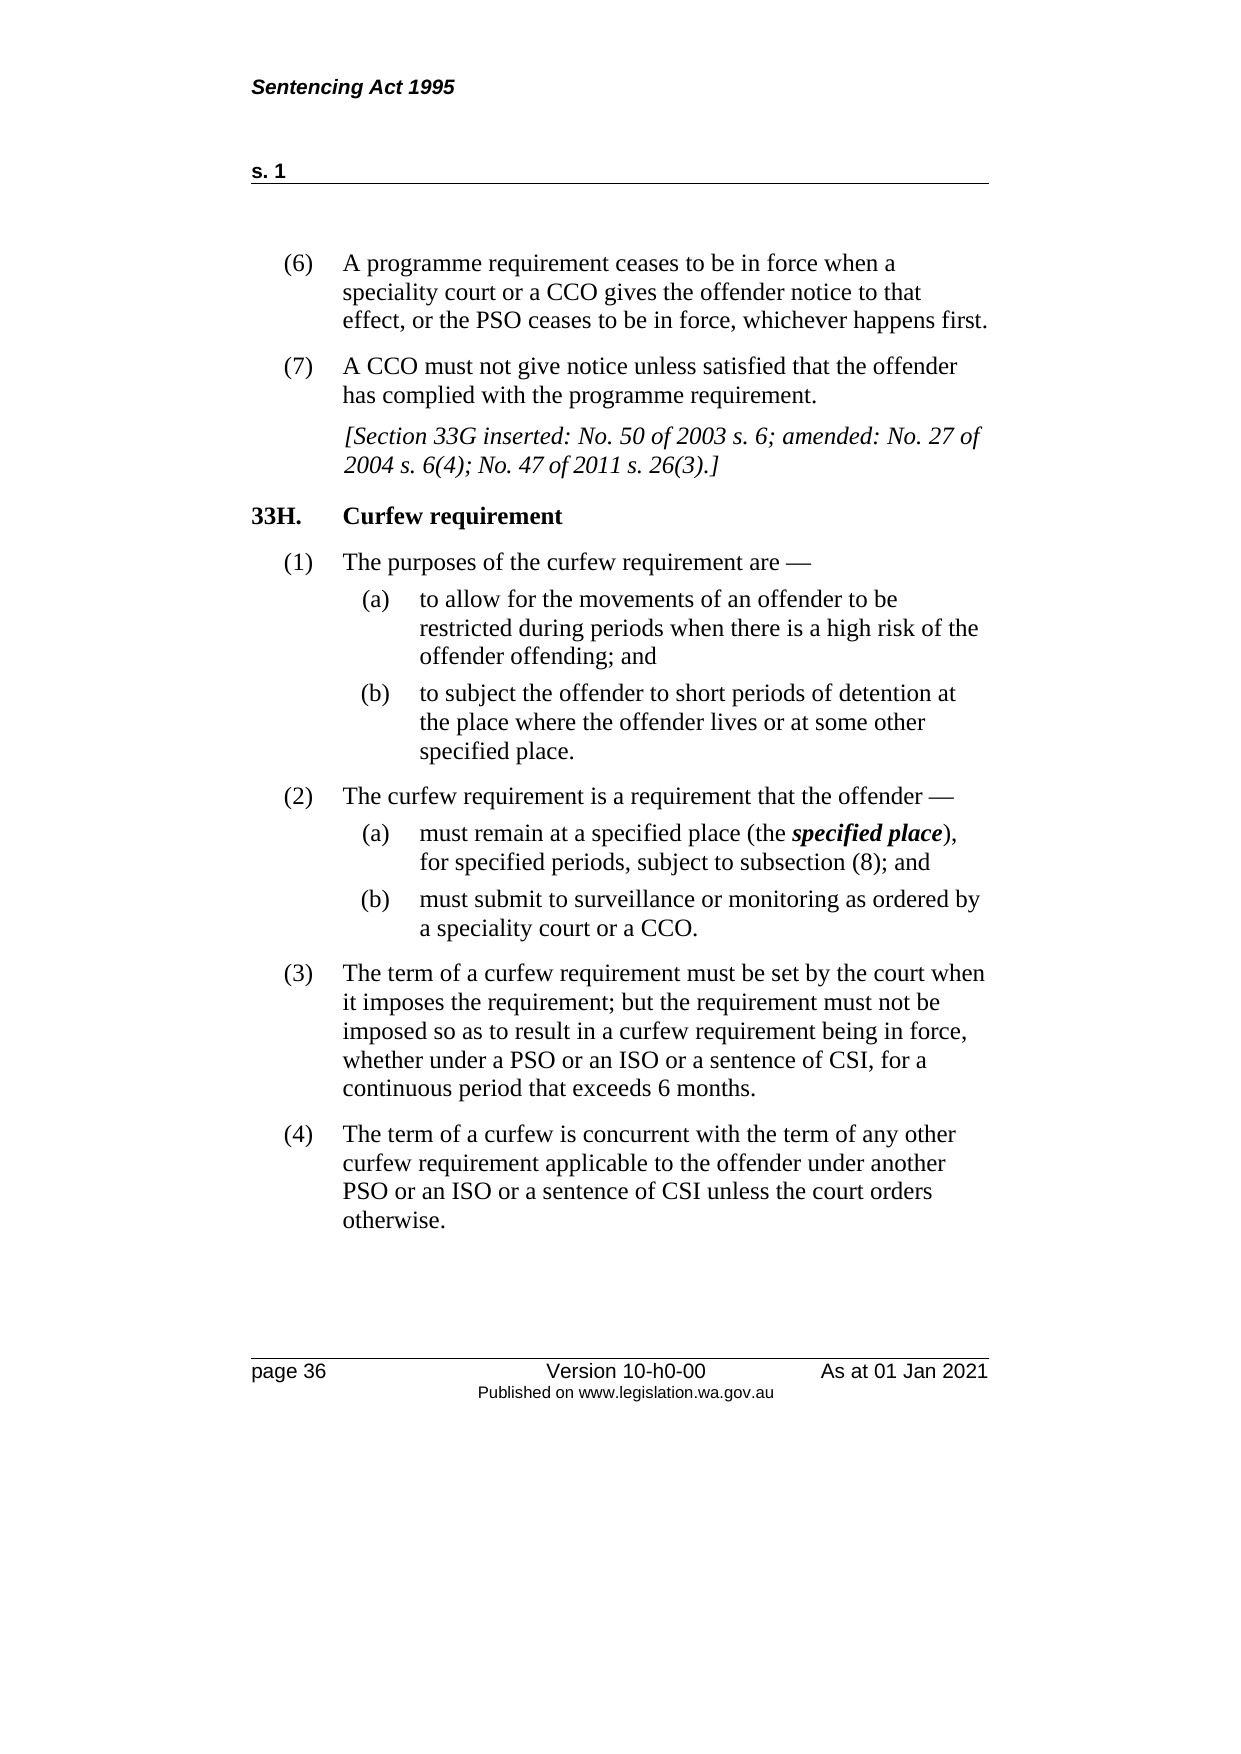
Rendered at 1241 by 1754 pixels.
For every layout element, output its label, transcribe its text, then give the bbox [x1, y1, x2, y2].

text (2) The curfew requirement is a requirement that the offender — [251, 781, 989, 810]
text (b) to subject the offender to short periods of detention at the place where the offender lives or at some other specified place. [251, 678, 989, 765]
subtitle 33H. Curfew requirement [251, 501, 989, 530]
text (a) must remain at a specified place (the specified place), for specified periods, subject to subsection (8); and [251, 818, 989, 876]
text (6) A programme requirement ceases to be in force when a speciality court or a CCO gives the offender notice to that effect, or the PSO ceases to be in force, whichever happens first. [251, 248, 989, 334]
text (3) The term of a curfew requirement must be set by the court when it imposes the requirement; but the requirement must not be imposed so as to result in a curfew requirement being in force, whether under a PSO or an ISO or a sentence of CSI, for a continuous period that exceeds 6 months. [251, 958, 989, 1102]
text (4) The term of a curfew is concurrent with the term of any other curfew requirement applicable to the offender under another PSO or an ISO or a sentence of CSI unless the court orders otherwise. [251, 1119, 989, 1234]
text (a) to allow for the movements of an offender to be restricted during periods when there is a high risk of the offender offending; and [251, 584, 989, 670]
text [Section 33G inserted: No. 50 of 2003 s. 6; amended: No. 27 of 2004 s. 6(4); No. 47 of 2011 s. 26(3).] [251, 421, 989, 478]
text (7) A CCO must not give notice unless satisfied that the offender has complied with the programme requirement. [251, 351, 989, 408]
text (b) must submit to surveillance or monitoring as ordered by a speciality court or a CCO. [251, 884, 989, 942]
text (1) The purposes of the curfew requirement are — [251, 547, 989, 576]
